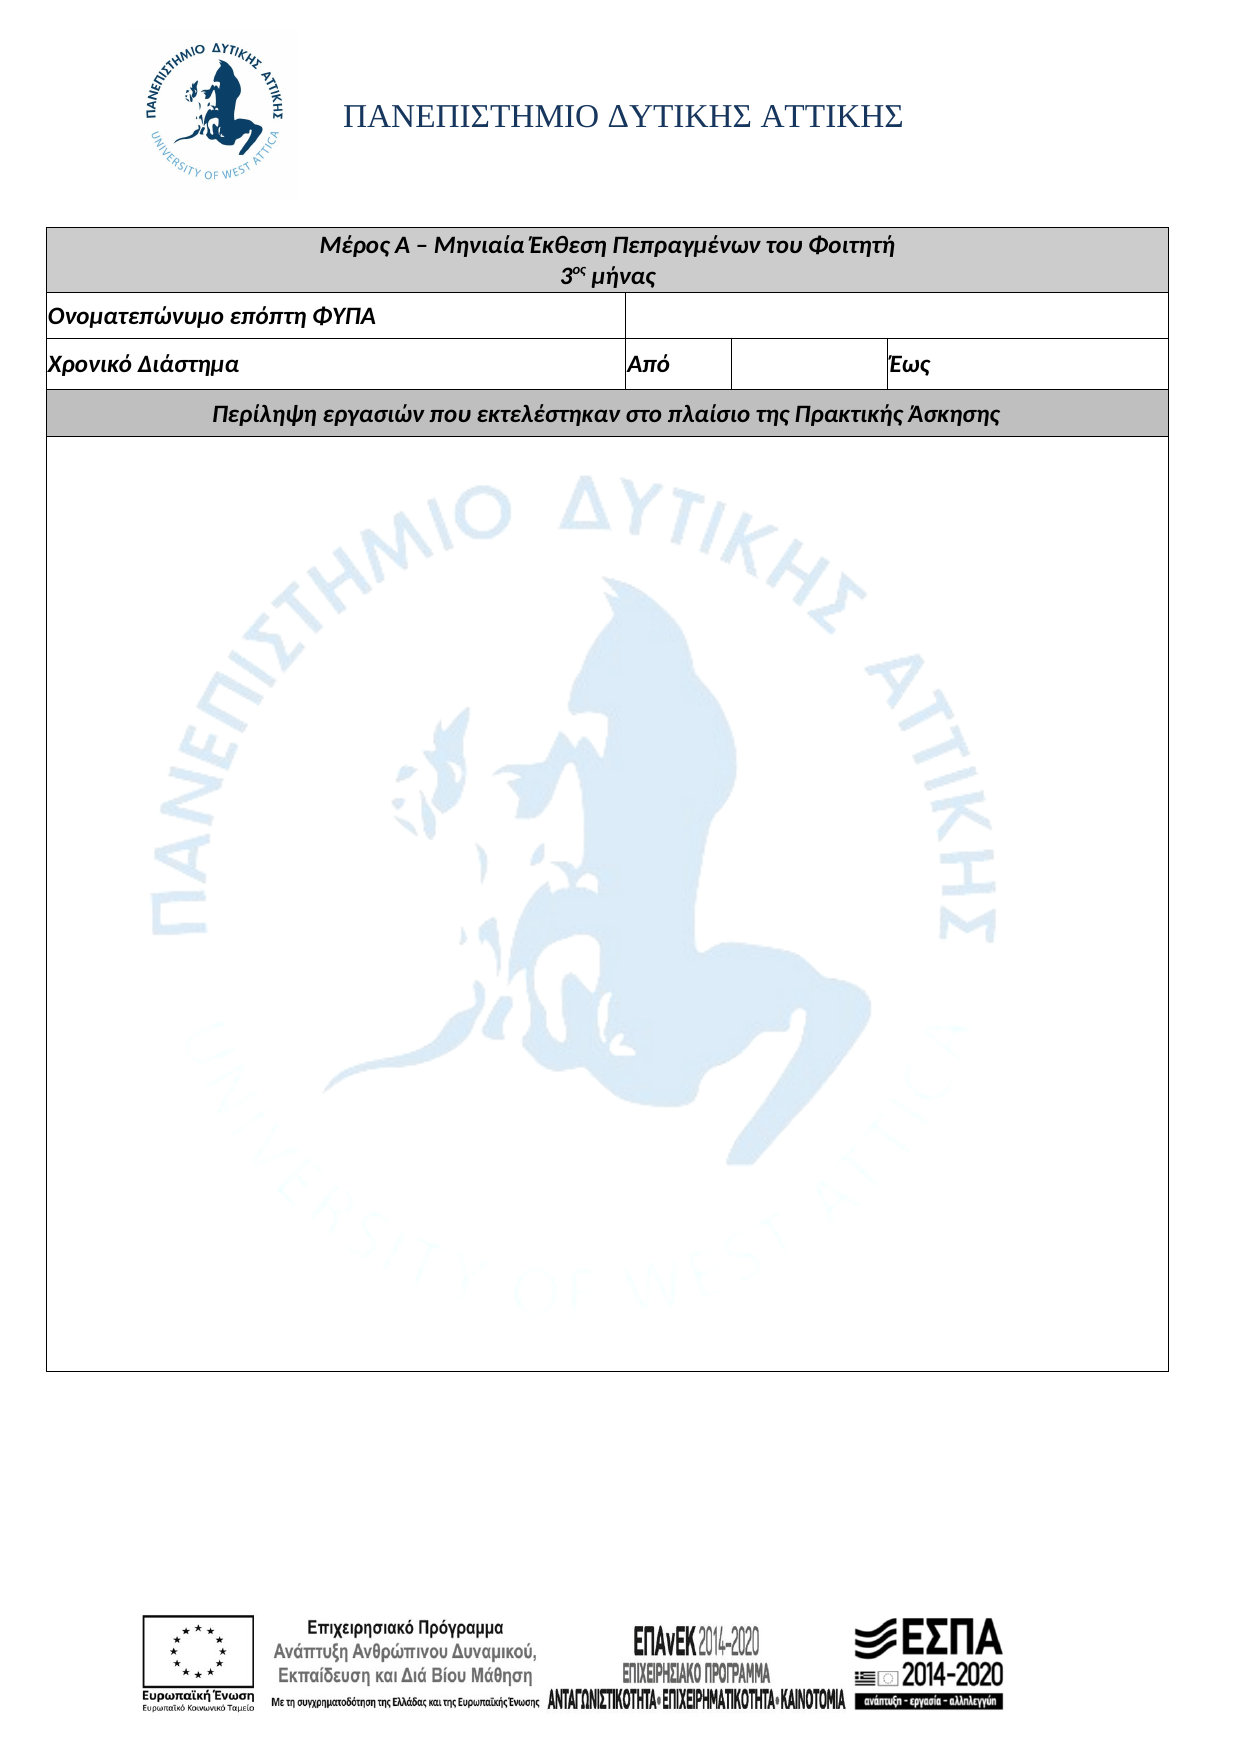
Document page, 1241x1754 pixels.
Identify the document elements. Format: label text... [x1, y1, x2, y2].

table_cell Ονοματεπώνυμο επόπτη ΦΥΠΑ [47, 293, 625, 338]
table_cell [47, 437, 1168, 1371]
table_cell [626, 293, 1168, 338]
table_cell Χρονικό Διάστημα [47, 339, 625, 389]
picture [142, 1601, 1008, 1726]
table_cell Έως [888, 339, 1168, 389]
table_header Μέρος Α – Μηνιαία Έκθεση Πεπραγμένων του Φοιτητή 3ος μήνας [47, 228, 1168, 292]
table_cell [732, 339, 887, 389]
table_cell Περίληψη εργασιών που εκτελέστηκαν στο πλαίσιο της Πρακτικής Άσκησης [47, 390, 1168, 436]
picture [130, 29, 299, 199]
table_cell Από [626, 339, 731, 389]
